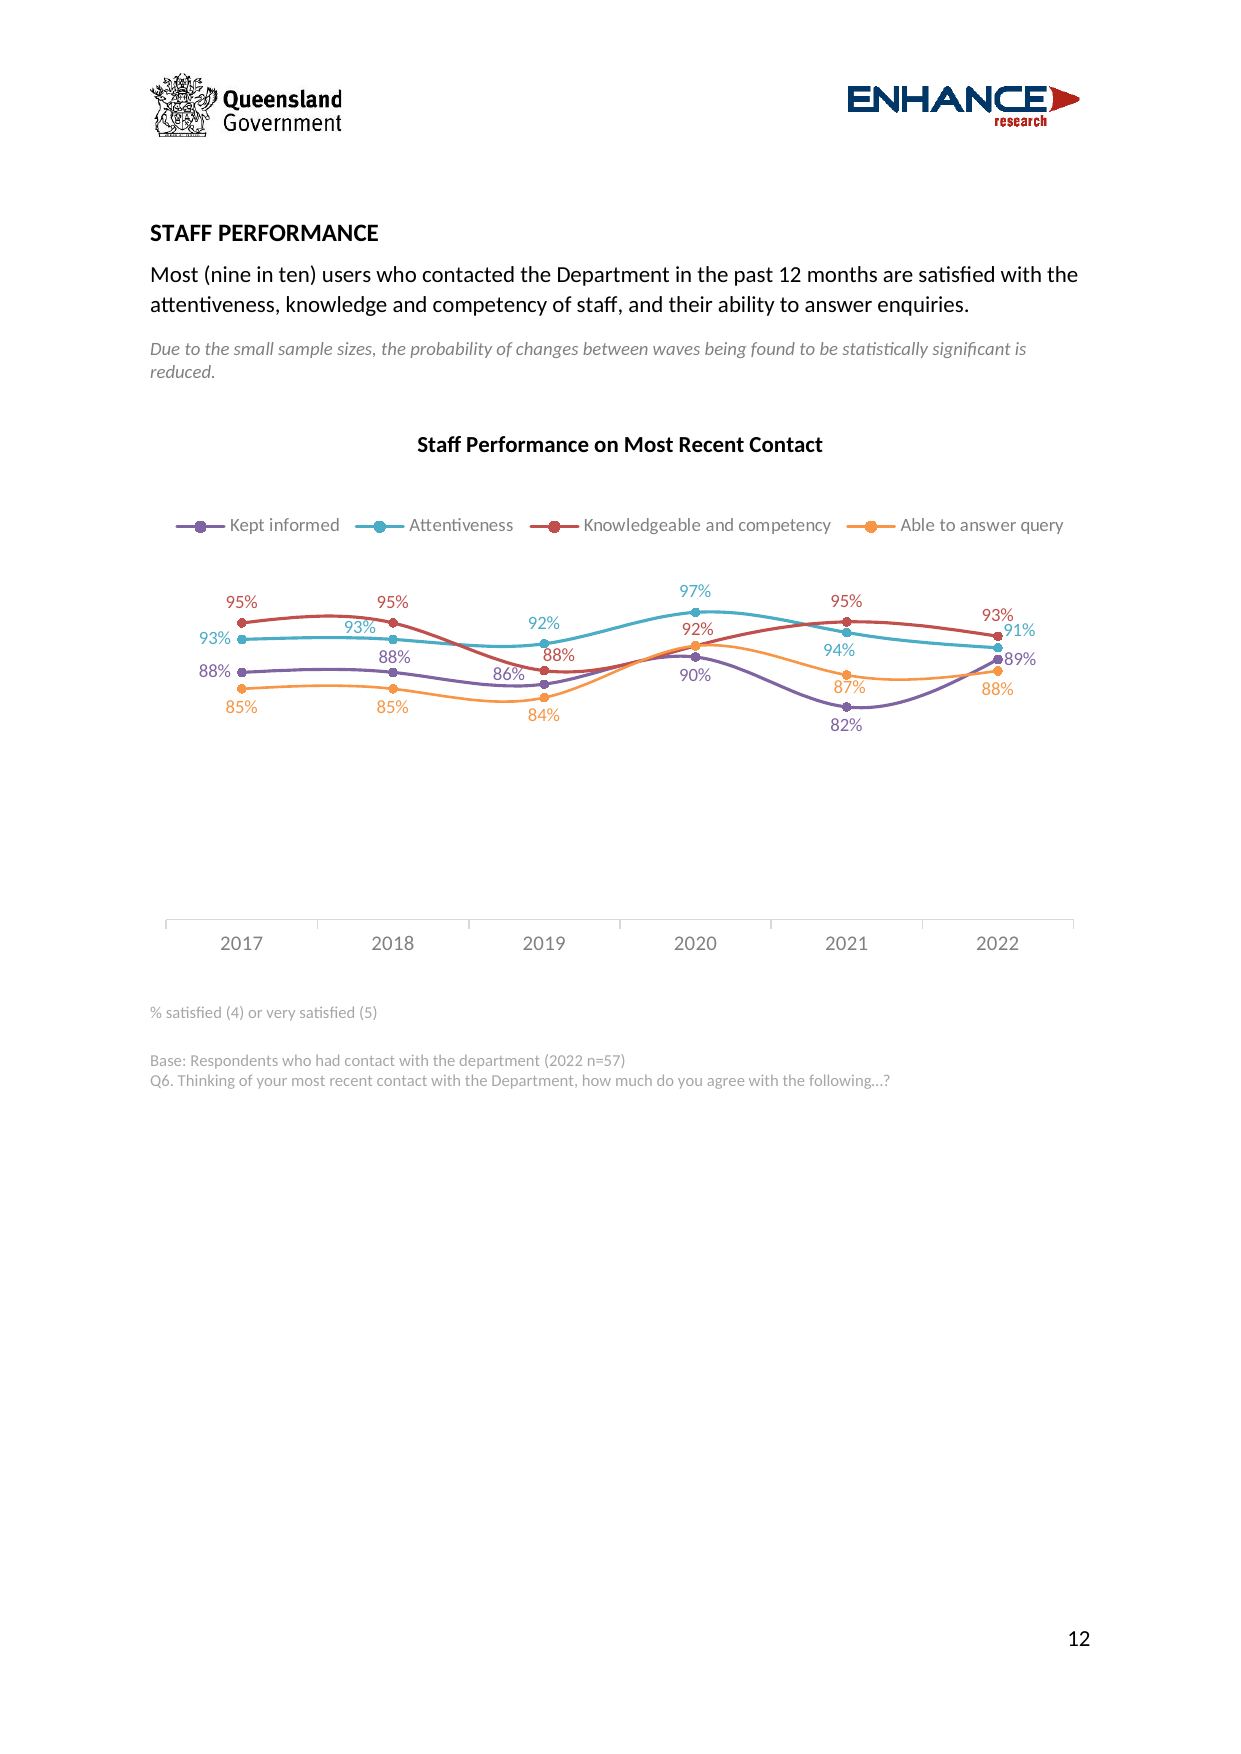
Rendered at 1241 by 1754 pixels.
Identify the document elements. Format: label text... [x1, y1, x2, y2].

text Most (nine in ten) users who contacted the Department in the past 12 months are satisfied with the attentiveness, knowledge and competency of staff, and their ability to answer enquiries. [150, 260, 1090, 318]
text Due to the small sample sizes, the probability of changes between waves being found to be statistically significant is reduced. [150, 337, 1090, 383]
subtitle Q6. Thinking of your most recent contact with the Department, how much do you agree with the following…? [150, 1071, 1090, 1091]
subtitle STAFF PERFORMANCE [150, 217, 1090, 248]
text Staff Performance on Most Recent Contact [150, 430, 1090, 458]
picture [150, 73, 342, 137]
picture [843, 78, 1086, 137]
subtitle % satisfied (4) or very satisfied (5) [150, 1002, 1090, 1022]
subtitle Base: Respondents who had contact with the department (2022 n=57) [150, 1050, 1090, 1071]
